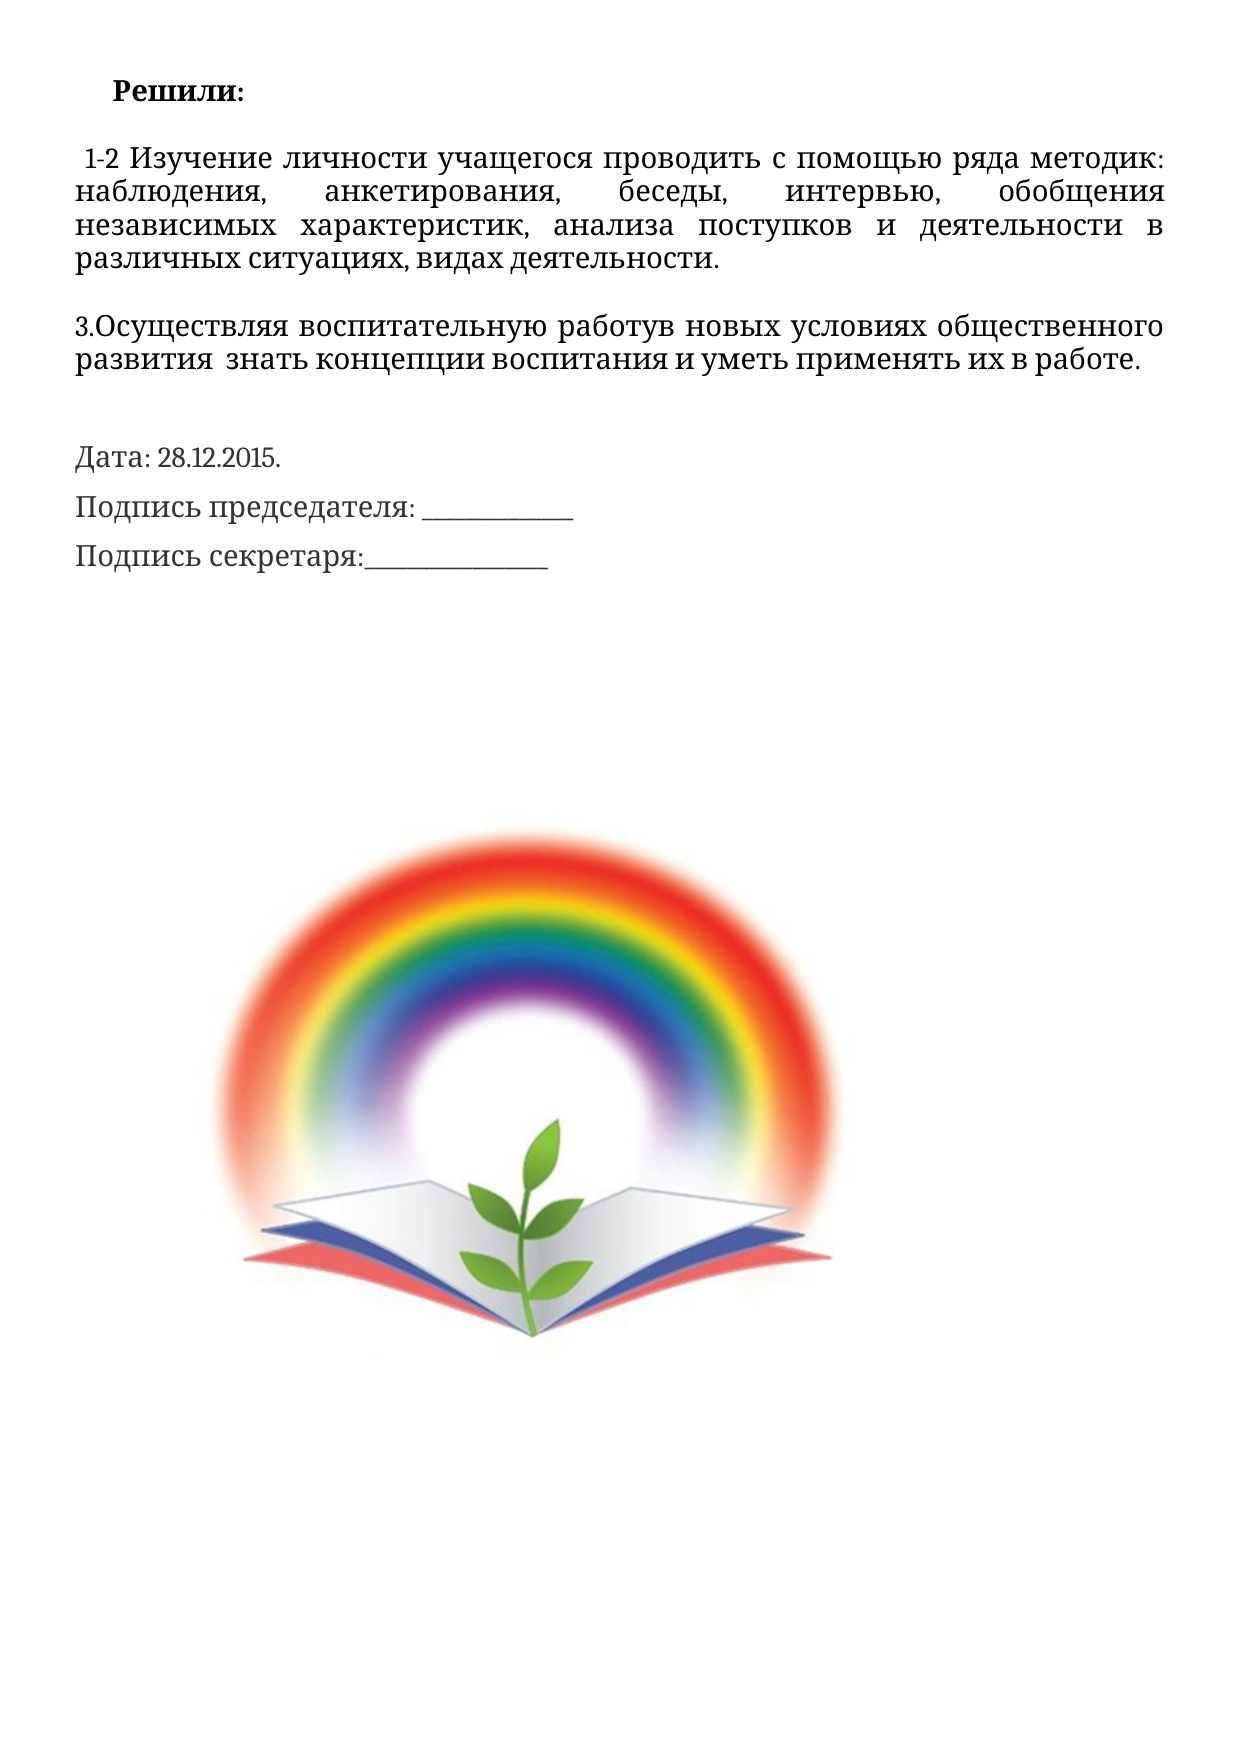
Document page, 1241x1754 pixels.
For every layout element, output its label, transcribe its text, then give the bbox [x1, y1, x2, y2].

text Подпись секретаря:_________________ [75, 540, 1165, 573]
text Подпись председателя: ______________ [75, 491, 1165, 524]
text Дата: 28.12.2015. [75, 442, 1165, 475]
text 3.Осуществляя воспитательную работув новых условиях общественного развития знать концепции воспитания и уметь применять их в работе. [75, 310, 1165, 377]
text Решили: [75, 75, 1165, 108]
picture [119, 808, 931, 1359]
text 1-2 Изучение личности учащегося проводить с помощью ряда методик: наблюдения, анкетирования, беседы, интервью, обобщения независимых характеристик, анализа поступков и деятельности в различных ситуациях, видах деятельности. [75, 142, 1165, 276]
